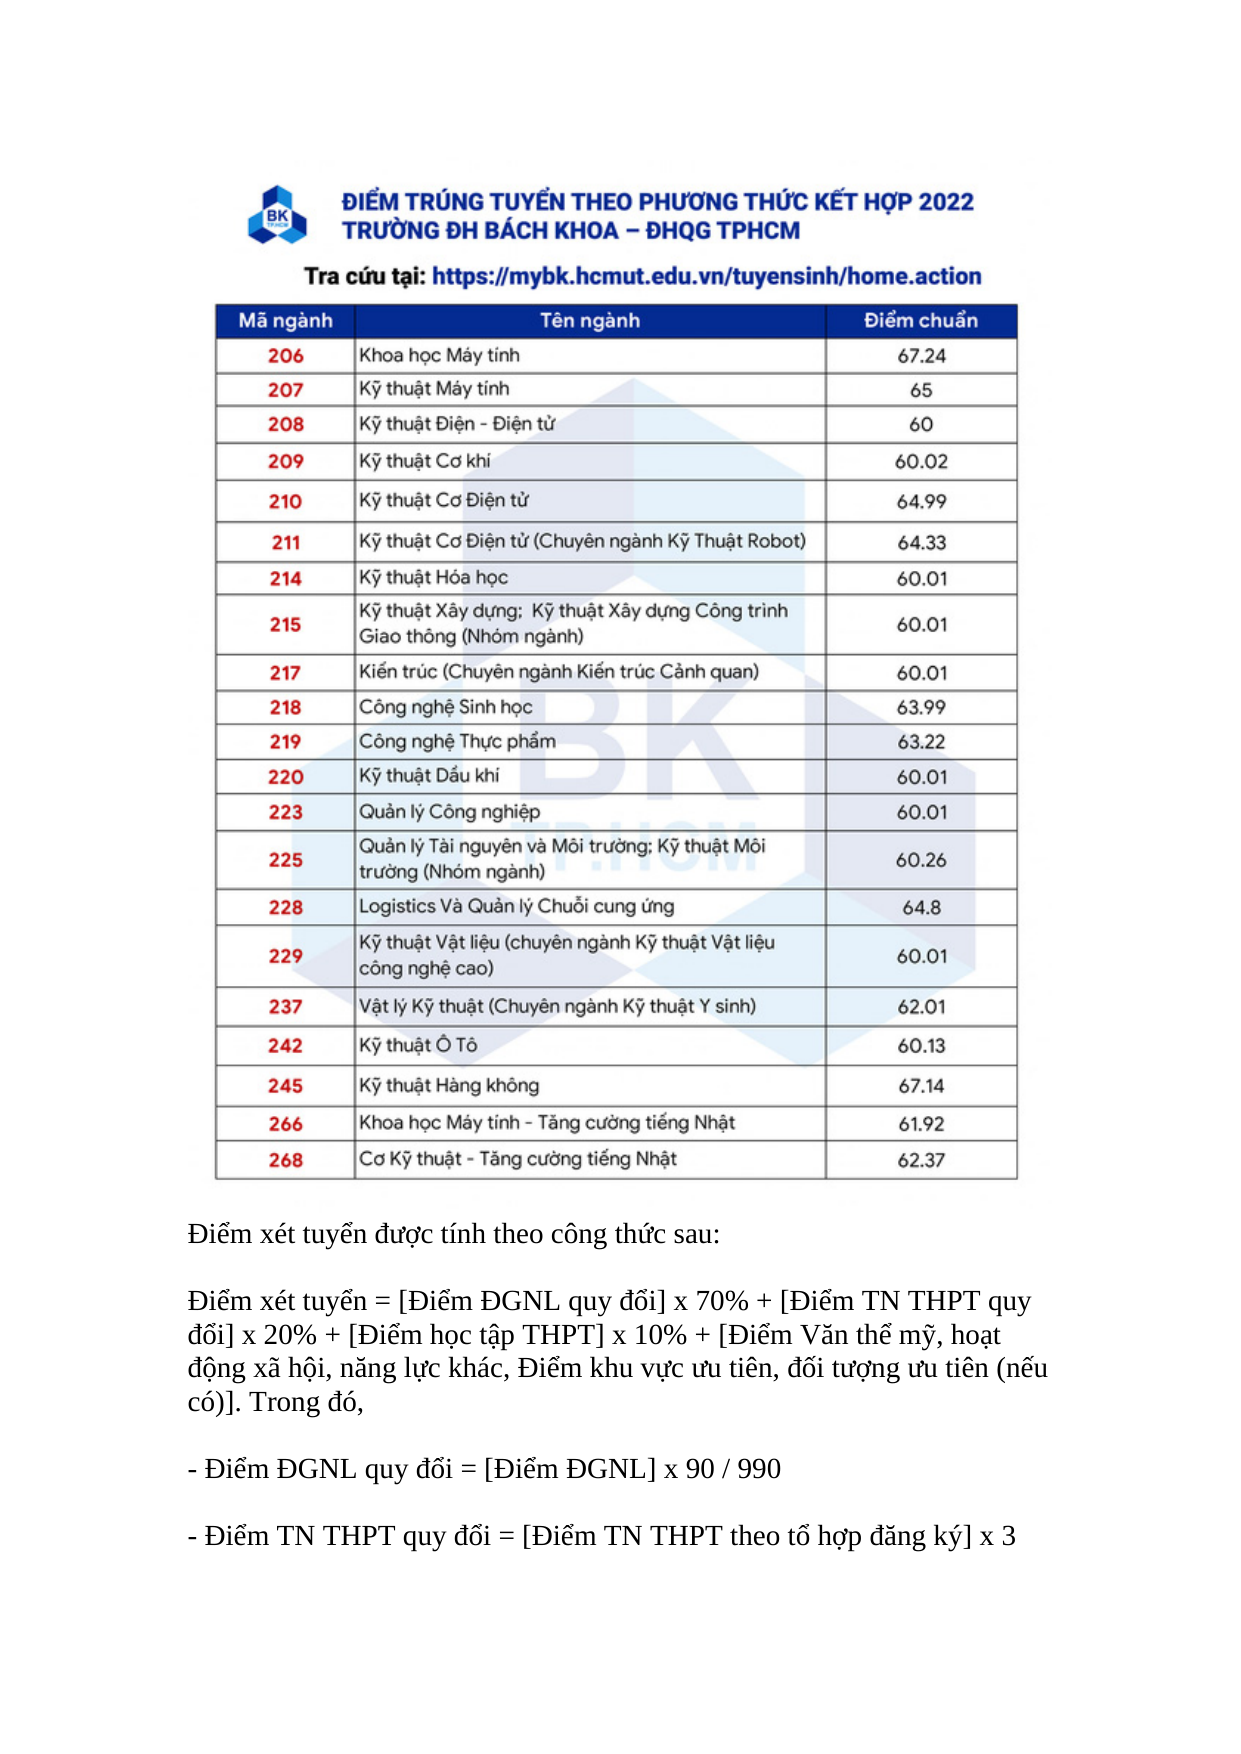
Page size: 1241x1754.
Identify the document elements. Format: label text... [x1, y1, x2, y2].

text Điểm xét tuyển = [Điểm ĐGNL quy đổi] x 70% + [Điểm TN THPT quy đổi] x 20% + [Điểm học tập THPT] x 10% + [Điểm Văn thể mỹ, hoạt động xã hội, năng lực khác, Điểm khu vực ưu tiên, đối tượng ưu tiên (nếu có)]. Trong đó, [187, 1283, 1053, 1418]
picture [187, 150, 1052, 1217]
text Điểm xét tuyển được tính theo công thức sau: [187, 1216, 1053, 1250]
text - Điểm ĐGNL quy đổi = [Điểm ĐGNL] x 90 / 990 [187, 1451, 1053, 1485]
text - Điểm TN THPT quy đổi = [Điểm TN THPT theo tổ hợp đăng ký] x 3 [187, 1518, 1053, 1552]
